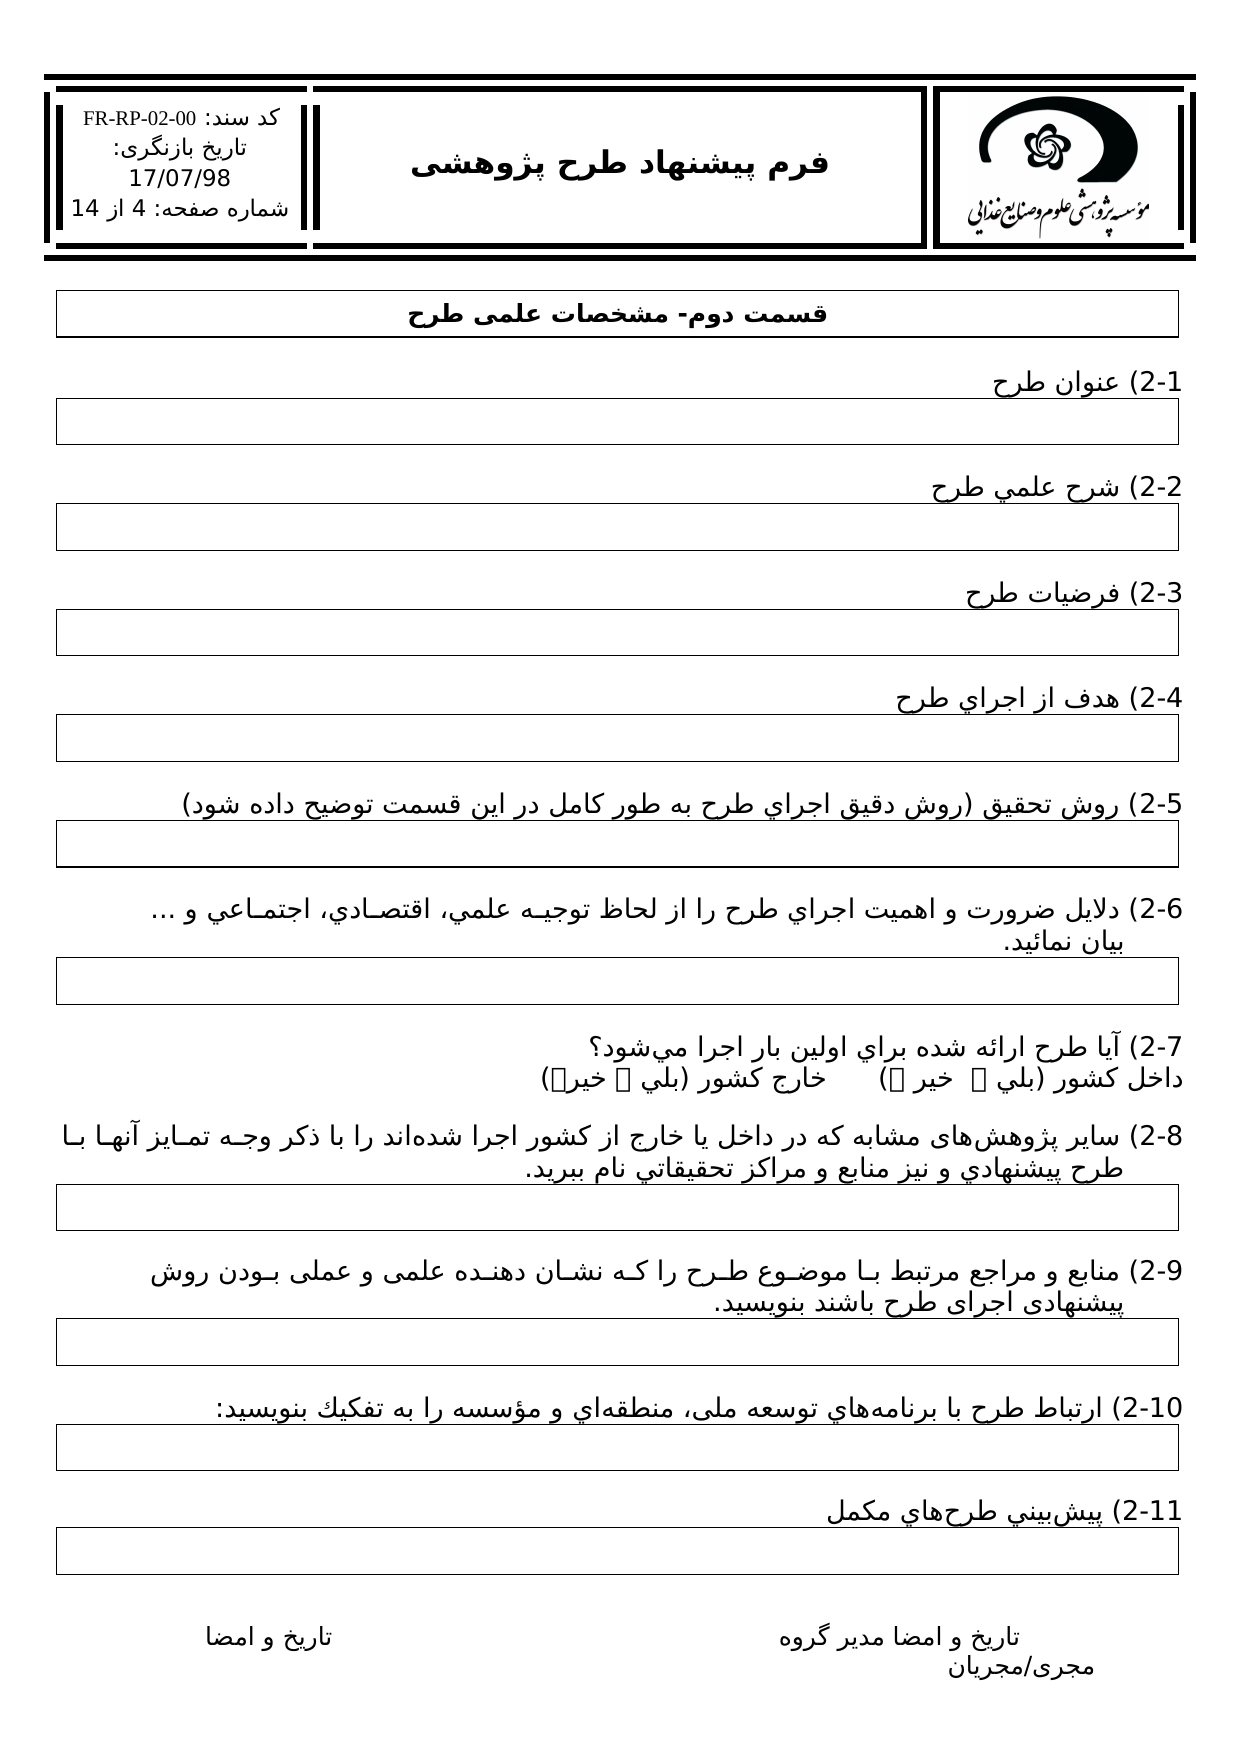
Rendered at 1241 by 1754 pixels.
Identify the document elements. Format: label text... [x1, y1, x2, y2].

text 2-11) پيش‌بيني طرح‌هاي مکمل [150, 1496, 1184, 1527]
table_header [57, 1528, 1178, 1574]
text 2-6) دلايل ضرورت و اهميت اجراي طرح را از لحاظ توجيه علمي، اقتصادي، اجتماعي و ... بيان نمائيد. [150, 894, 1184, 957]
text 2-1) عنوان طرح [150, 366, 1184, 398]
table_header [57, 399, 1178, 444]
table_header [57, 821, 1178, 866]
picture [967, 92, 1149, 243]
text 2-5) روش تحقيق (روش دقيق اجراي طرح به طور كامل در اين قسمت توضيح داده شود) [150, 788, 1184, 820]
text 2-3) فرضيات طرح [150, 577, 1184, 609]
text 2-7) آيا طرح ارائه شده براي اولين بار اجرا مي‌شود؟ [150, 1031, 1184, 1062]
text 2-2) شرح علمي طرح [150, 472, 1184, 503]
text 2-10) ارتباط طرح با برنامه‌هاي توسعه ملی، منطقه‌اي و مؤسسه را به تفكيك بنويسيد: [150, 1392, 1184, 1424]
text 2-9) منابع و مراجع مرتبط با موضوع طرح را که نشان دهنده علمی و عملی بودن روش پیشنهادی اجرای طرح باشند بنويسيد. [150, 1255, 1184, 1318]
table_header قسمت دوم- مشخصات علمی طرح [57, 291, 1178, 336]
table_header [57, 1185, 1178, 1230]
text 2-8) ساير پژوهش‌های مشابه كه در داخل يا خارج از كشور اجرا شده‌اند را با ذكر وجه تمايز آنها با طرح پيشنهادي و نيز منابع و مراکز تحقيقاتي نام ببريد. [61, 1120, 1184, 1183]
table_header [57, 715, 1178, 761]
table_header [57, 1425, 1178, 1470]
text داخل كشور (بلي خير ) خارج كشور (بلي خير) [150, 1062, 1184, 1094]
table_header [57, 958, 1178, 1003]
text 2-4) هدف از اجراي طرح [150, 683, 1184, 714]
table_header [57, 504, 1178, 550]
table_header [57, 1319, 1178, 1365]
table_header [57, 610, 1178, 655]
